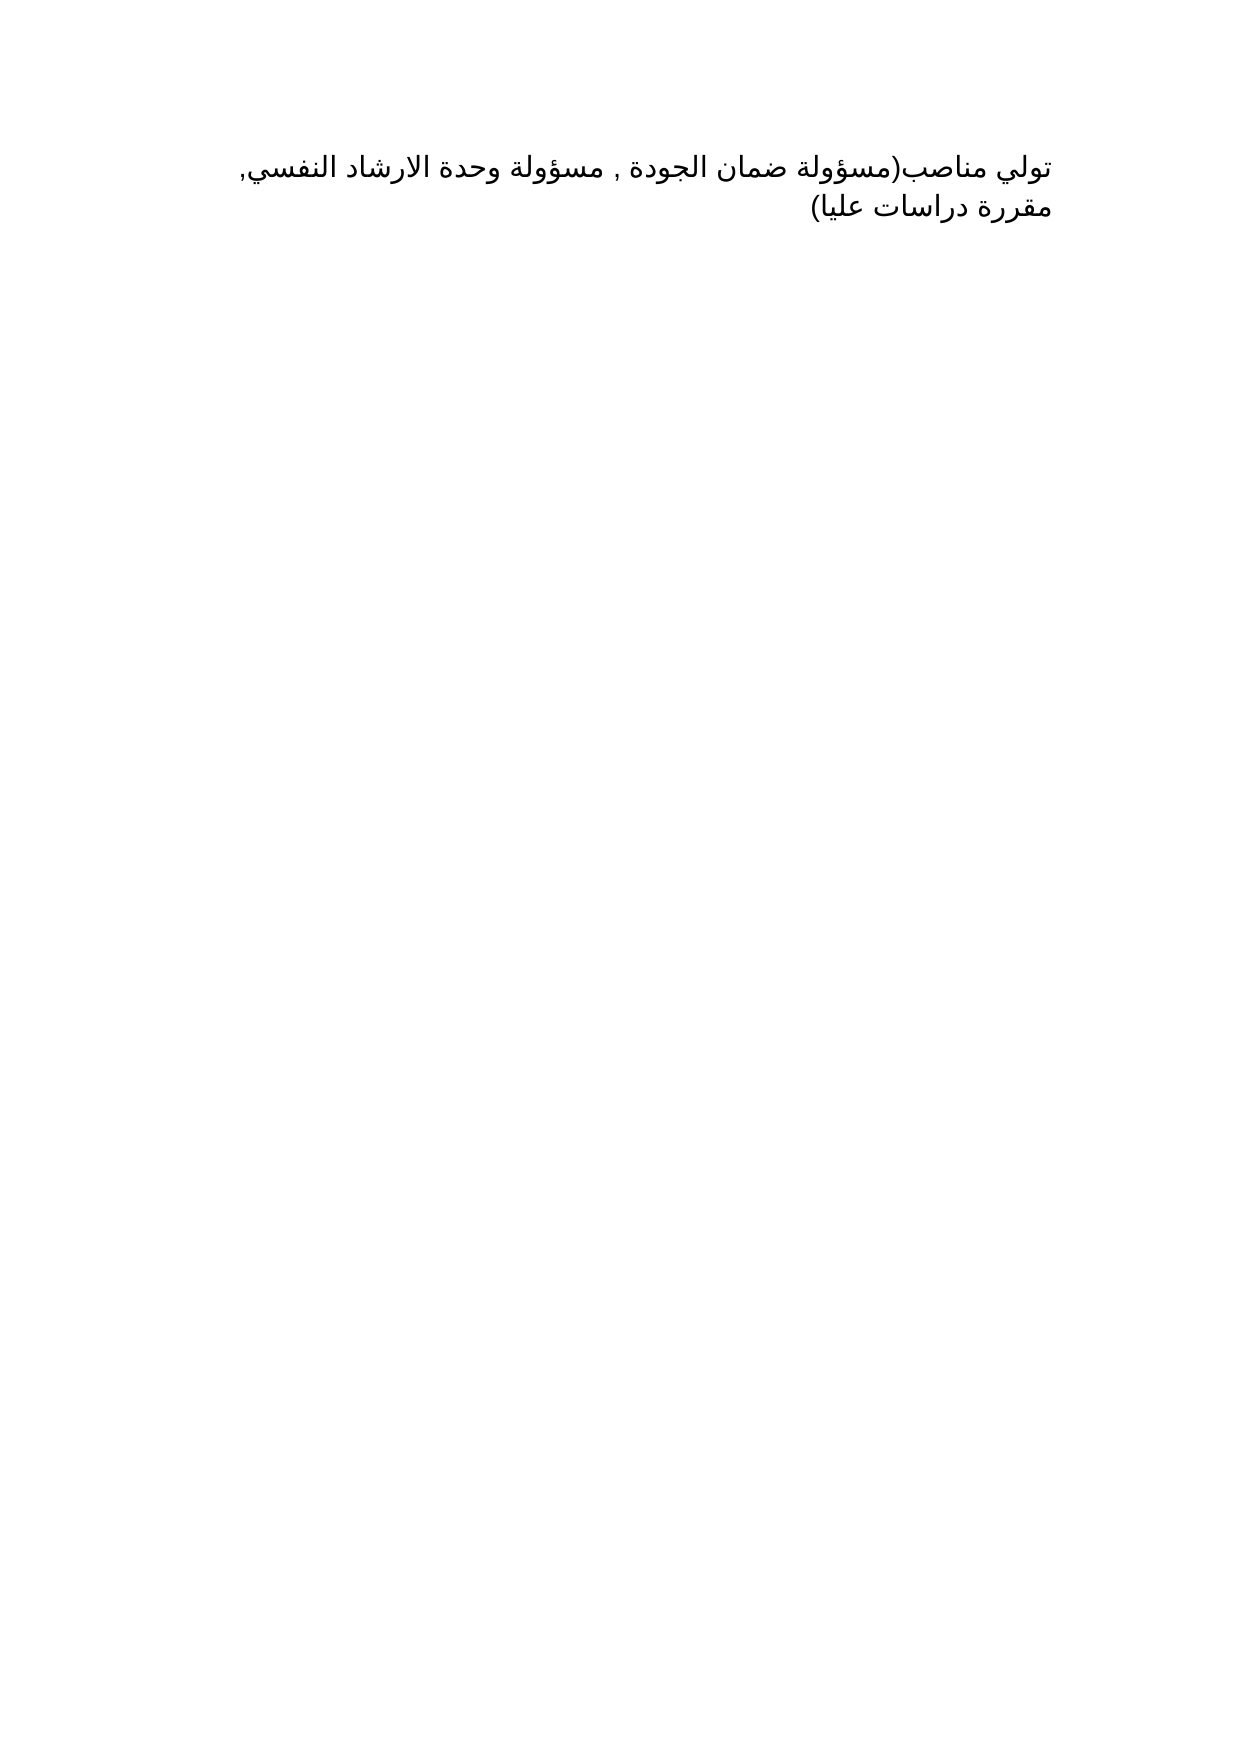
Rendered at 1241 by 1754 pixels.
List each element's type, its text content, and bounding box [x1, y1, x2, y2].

text تولي مناصب(مسؤولة ضمان الجودة , مسؤولة وحدة الارشاد النفسي, مقررة دراسات عليا) [187, 150, 1053, 222]
